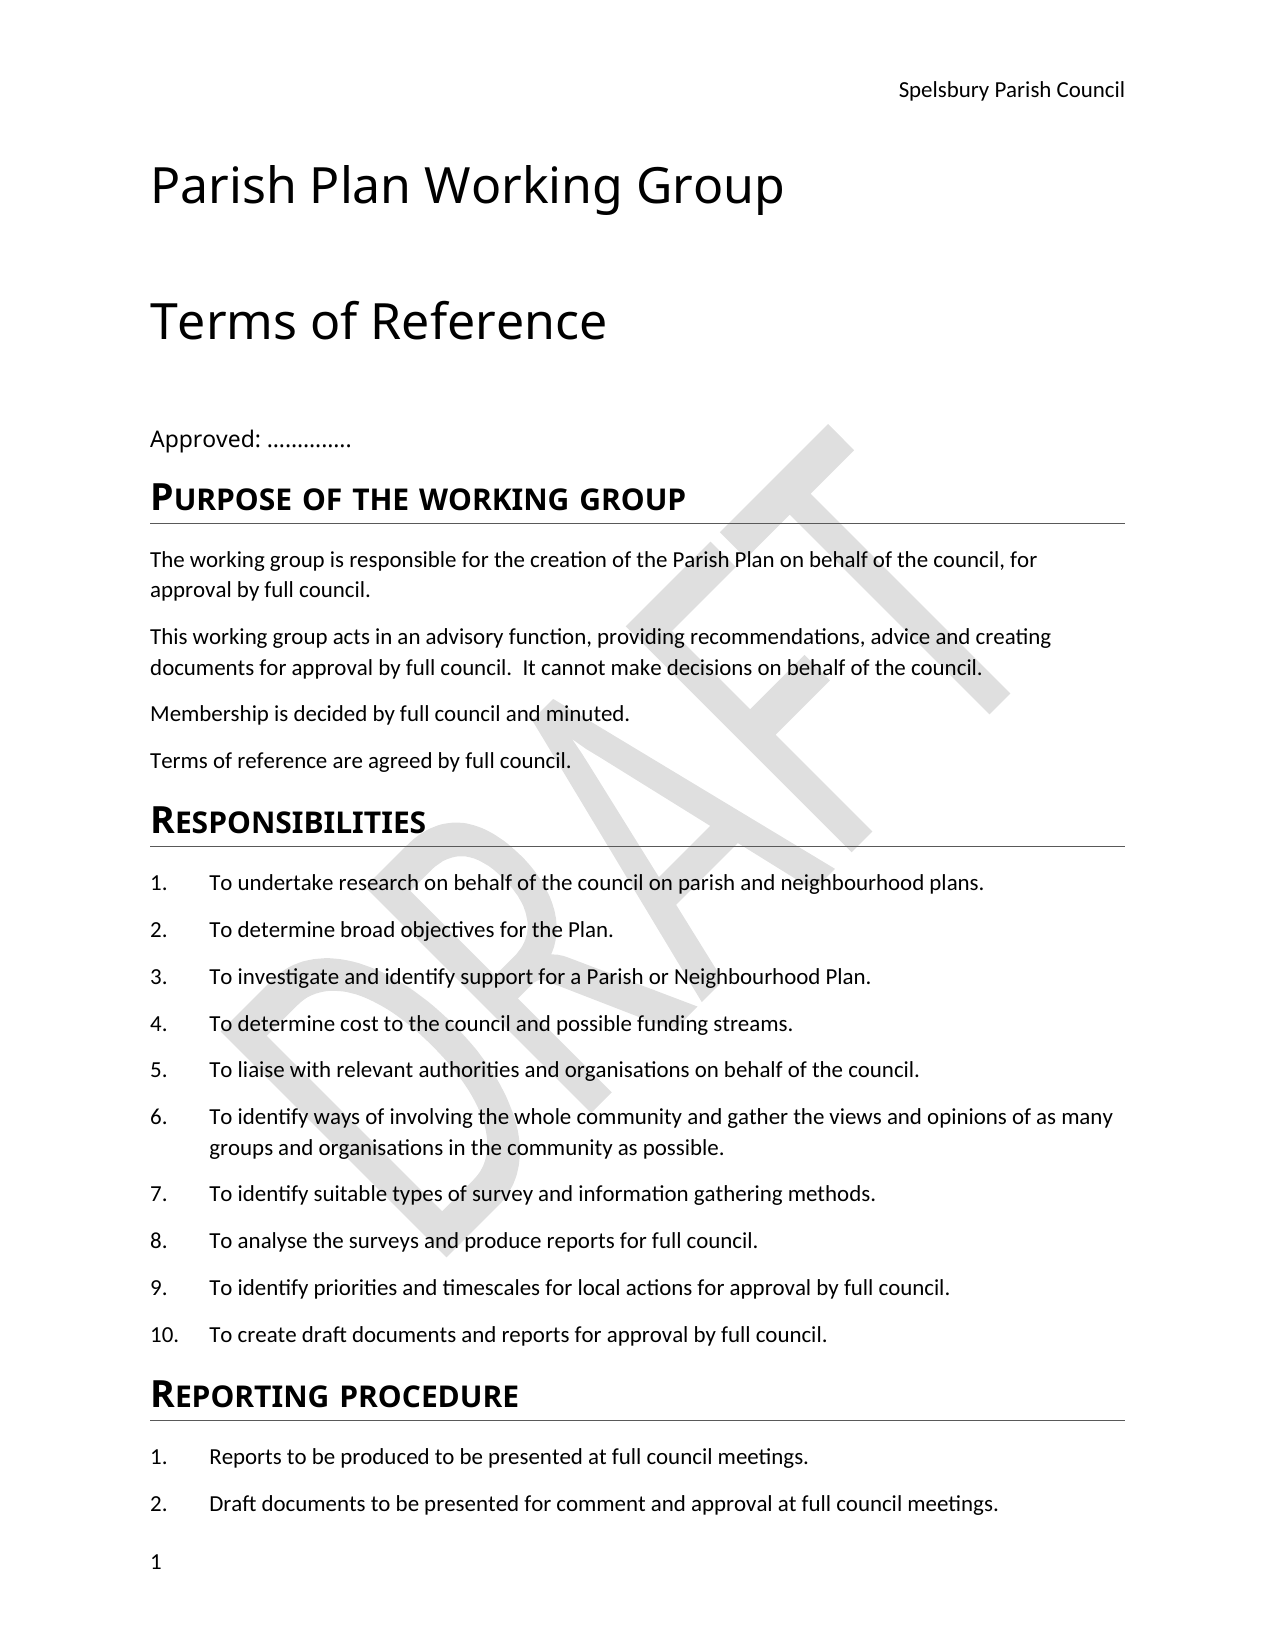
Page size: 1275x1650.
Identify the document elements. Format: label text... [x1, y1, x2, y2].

list To liaise with relevant authorities and organisations on behalf of the council. [150, 1056, 1125, 1084]
subtitle Purpose of the working group [150, 470, 1125, 523]
list To investigate and identify support for a Parish or Neighbourhood Plan. [150, 962, 1125, 990]
subtitle Responsibilities [150, 793, 1125, 846]
list To identify ways of involving the whole community and gather the views and opinions of as many groups and organisations in the community as possible. [150, 1102, 1125, 1161]
list To determine cost to the council and possible funding streams. [150, 1009, 1125, 1037]
title Terms of Reference [150, 286, 1125, 354]
list To determine broad objectives for the Plan. [150, 915, 1125, 943]
title Approved: ………….. [150, 422, 1125, 454]
text 1. Reports to be produced to be presented at full council meetings. [150, 1442, 1125, 1470]
text 2. Draft documents to be presented for comment and approval at full council meetings. [150, 1489, 1125, 1517]
title Parish Plan Working Group [150, 150, 1125, 218]
list To analyse the surveys and produce reports for full council. [150, 1226, 1125, 1254]
subtitle Reporting procedure [150, 1367, 1125, 1420]
list Membership is decided by full council and minuted. [150, 699, 1125, 727]
list To identify suitable types of survey and information gathering methods. [150, 1179, 1125, 1208]
list To identify priorities and timescales for local actions for approval by full council. [150, 1273, 1125, 1301]
list Terms of reference are agreed by full council. [150, 746, 1125, 774]
list The working group is responsible for the creation of the Parish Plan on behalf of the council, for approval by full council. [150, 545, 1125, 603]
list To undertake research on behalf of the council on parish and neighbourhood plans. [150, 868, 1125, 896]
list This working group acts in an advisory function, providing recommendations, advice and creating documents for approval by full council. It cannot make decisions on behalf of the council. [150, 622, 1125, 681]
list To create draft documents and reports for approval by full council. [150, 1320, 1125, 1348]
